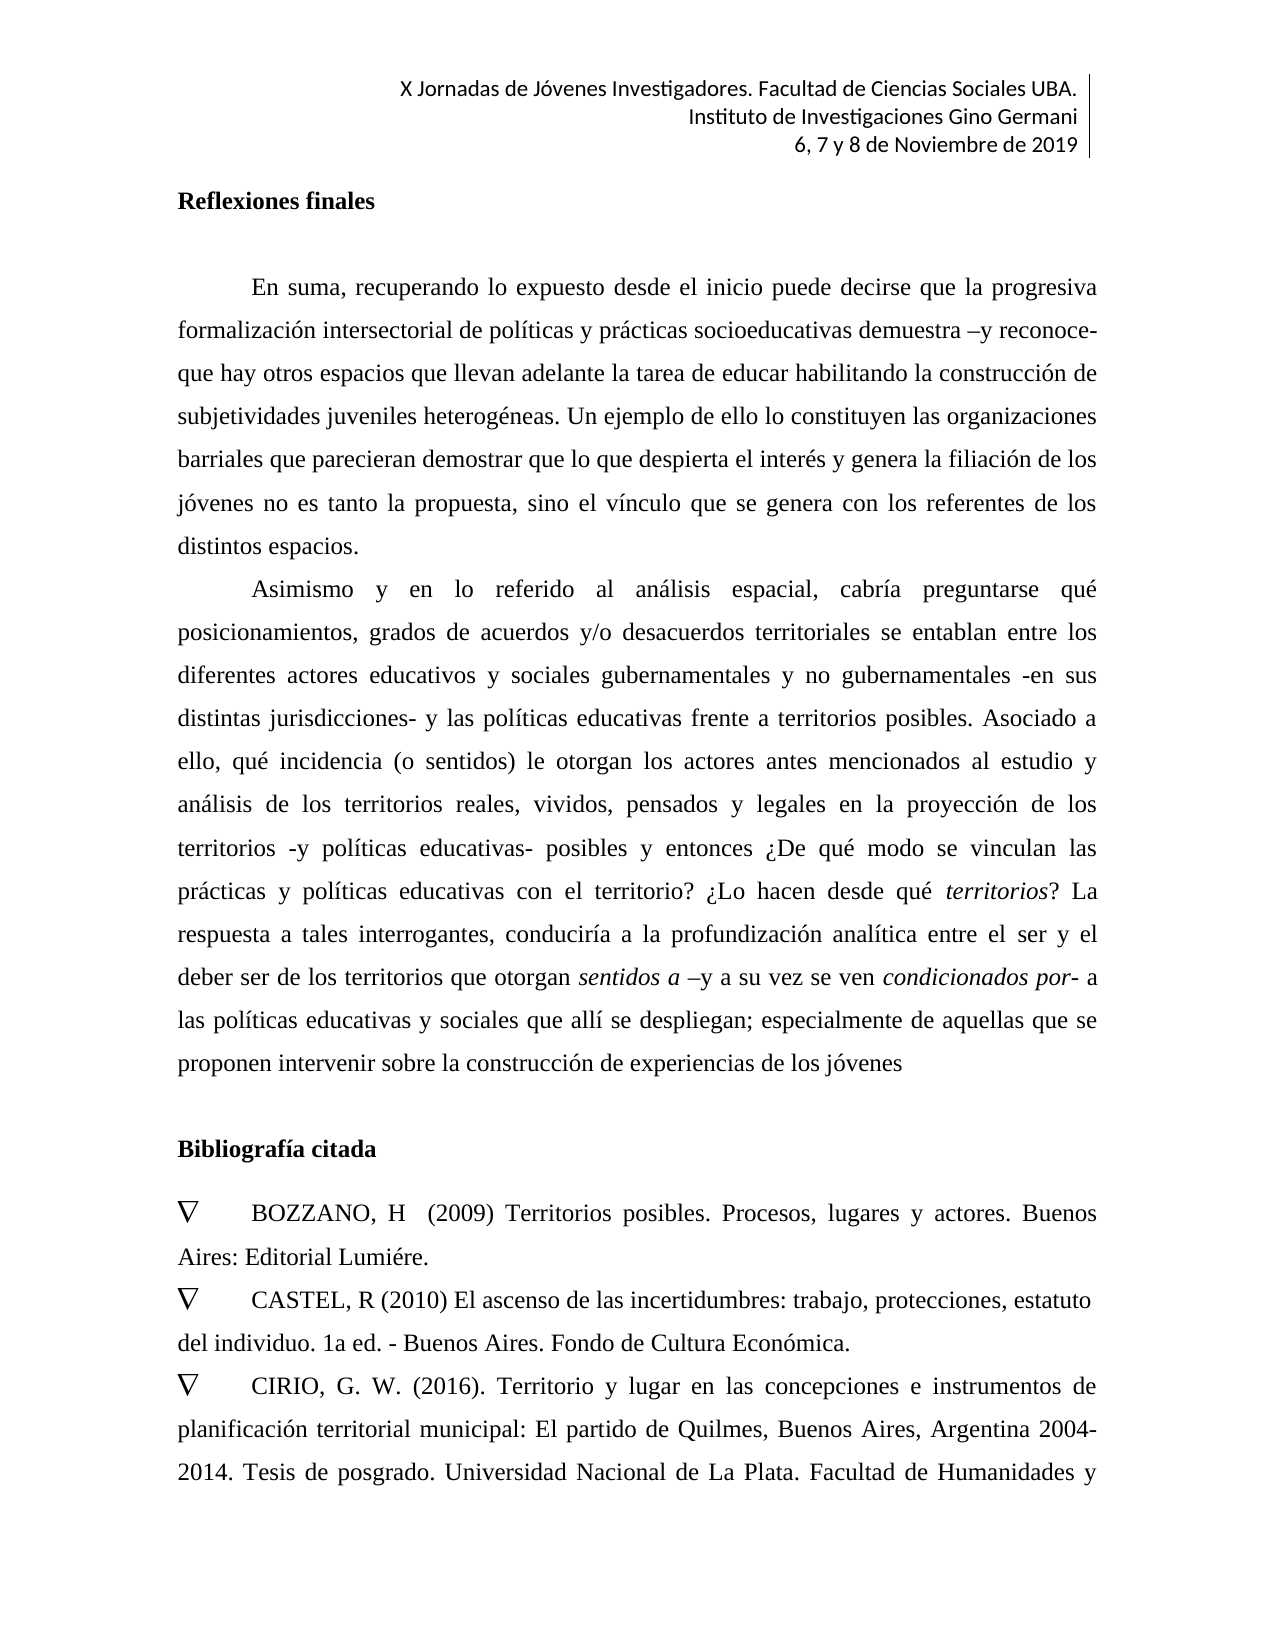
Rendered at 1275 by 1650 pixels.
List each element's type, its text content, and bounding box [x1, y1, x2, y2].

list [177, 1371, 1098, 1486]
text En suma, recuperando lo expuesto desde el inicio puede decirse que la progresiva formalización intersectorial de políticas y prácticas socioeducativas demuestra –y reconoce- que hay otros espacios que llevan adelante la tarea de educar habilitando la construcción de subjetividades juveniles heterogéneas. Un ejemplo de ello lo constituyen las organizaciones barriales que parecieran demostrar que lo que despierta el interés y genera la filiación de los jóvenes no es tanto la propuesta, sino el vínculo que se genera con los referentes de los distintos espacios. [177, 272, 1098, 559]
text Bibliografía citada [177, 1134, 1098, 1163]
list CASTEL, R (2010) El ascenso de las incertidumbres: trabajo, protecciones, estatuto del individuo. 1a ed. - Buenos Aires. Fondo de Cultura Económica. [177, 1285, 1098, 1357]
text Reflexiones finales [177, 186, 1098, 214]
list BOZZANO, H (2009) Territorios posibles. Procesos, lugares y actores. Buenos Aires: Editorial Lumiére. [177, 1198, 1098, 1270]
text Asimismo y en lo referido al análisis espacial, cabría preguntarse qué posicionamientos, grados de acuerdos y/o desacuerdos territoriales se entablan entre los diferentes actores educativos y sociales gubernamentales y no gubernamentales -en sus distintas jurisdicciones- y las políticas educativas frente a territorios posibles. Asociado a ello, qué incidencia (o sentidos) le otorgan los actores antes mencionados al estudio y análisis de los territorios reales, vividos, pensados y legales en la proyección de los territorios -y políticas educativas- posibles y entonces ¿De qué modo se vinculan las prácticas y políticas educativas con el territorio? ¿Lo hacen desde qué territorios? La respuesta a tales interrogantes, conduciría a la profundización analítica entre el ser y el deber ser de los territorios que otorgan sentidos a –y a su vez se ven condicionados por- a las políticas educativas y sociales que allí se despliegan; especialmente de aquellas que se proponen intervenir sobre la construcción de experiencias de los jóvenes [177, 574, 1098, 1077]
